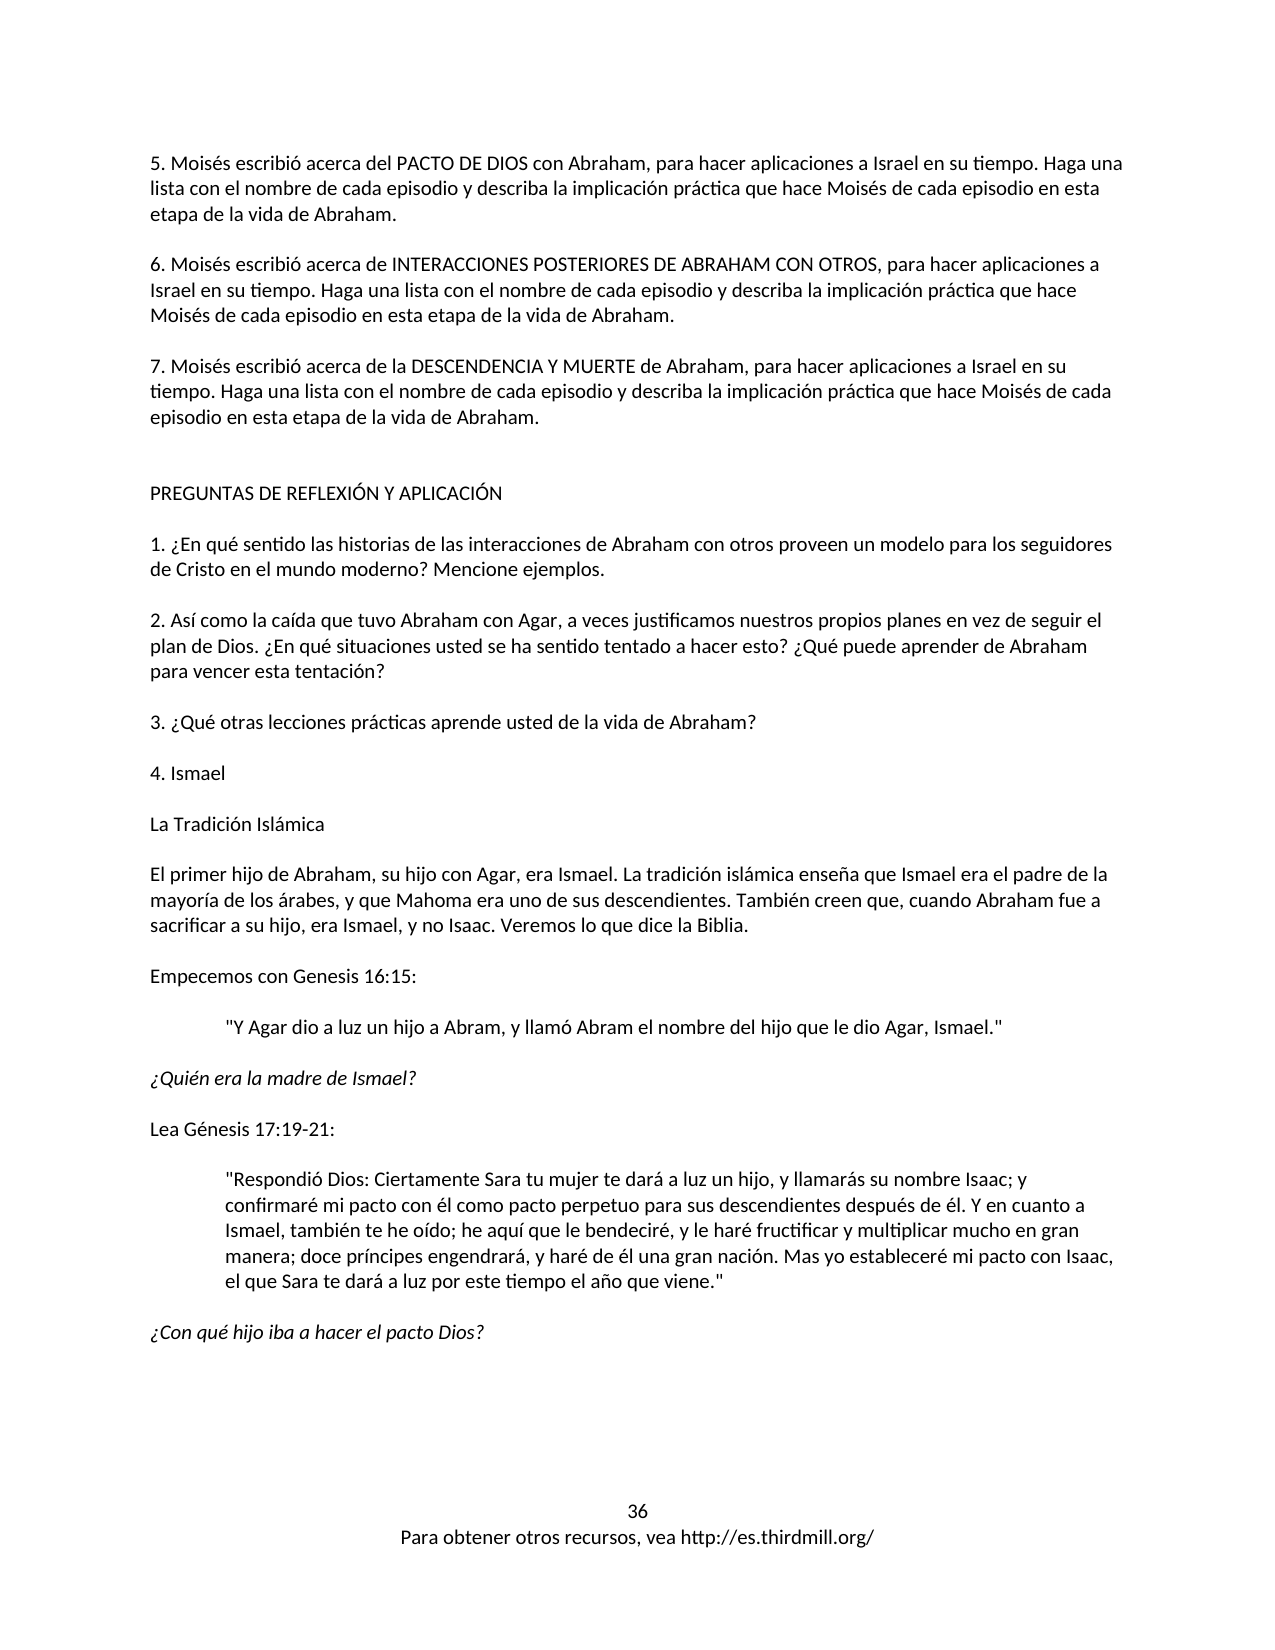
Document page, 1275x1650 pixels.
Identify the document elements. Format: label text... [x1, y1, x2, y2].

text 4. Ismael [150, 760, 1125, 785]
text 5. Moisés escribió acerca del PACTO DE DIOS con Abraham, para hacer aplicaciones a Israel en su tiempo. Haga una lista con el nombre de cada episodio y describa la implicación práctica que hace Moisés de cada episodio en esta etapa de la vida de Abraham. [150, 150, 1125, 226]
text "Respondió Dios: Ciertamente Sara tu mujer te dará a luz un hijo, y llamarás su nombre Isaac; y confirmaré mi pacto con él como pacto perpetuo para sus descendientes después de él. Y en cuanto a Ismael, también te he oído; he aquí que le bendeciré, y le haré fructificar y multiplicar mucho en gran manera; doce príncipes engendrará, y haré de él una gran nación. Mas yo estableceré mi pacto con Isaac, el que Sara te dará a luz por este tiempo el año que viene." [225, 1167, 1125, 1294]
text Lea Génesis 17:19-21: [150, 1116, 1125, 1141]
text 7. Moisés escribió acerca de la DESCENDENCIA Y MUERTE de Abraham, para hacer aplicaciones a Israel en su tiempo. Haga una lista con el nombre de cada episodio y describa la implicación práctica que hace Moisés de cada episodio en esta etapa de la vida de Abraham. [150, 353, 1125, 429]
text 2. Así como la caída que tuvo Abraham con Agar, a veces justificamos nuestros propios planes en vez de seguir el plan de Dios. ¿En qué situaciones usted se ha sentido tentado a hacer esto? ¿Qué puede aprender de Abraham para vencer esta tentación? [150, 607, 1125, 684]
text La Tradición Islámica [150, 811, 1125, 836]
text ¿Quién era la madre de Ismael? [150, 1065, 1125, 1090]
text ¿Con qué hijo iba a hacer el pacto Dios? [150, 1319, 1125, 1344]
text El primer hijo de Abraham, su hijo con Agar, era Ismael. La tradición islámica enseña que Ismael era el padre de la mayoría de los árabes, y que Mahoma era uno de sus descendientes. También creen que, cuando Abraham fue a sacrificar a su hijo, era Ismael, y no Isaac. Veremos lo que dice la Biblia. [150, 862, 1125, 938]
text 1. ¿En qué sentido las historias de las interacciones de Abraham con otros proveen un modelo para los seguidores de Cristo en el mundo moderno? Mencione ejemplos. [150, 531, 1125, 582]
text Empecemos con Genesis 16:15: [150, 963, 1125, 989]
text "Y Agar dio a luz un hijo a Abram, y llamó Abram el nombre del hijo que le dio Agar, Ismael." [225, 1014, 1125, 1039]
text 3. ¿Qué otras lecciones prácticas aprende usted de la vida de Abraham? [150, 709, 1125, 734]
text PREGUNTAS DE REFLEXIÓN Y APLICACIÓN [150, 480, 1125, 506]
text 6. Moisés escribió acerca de INTERACCIONES POSTERIORES DE ABRAHAM CON OTROS, para hacer aplicaciones a Israel en su tiempo. Haga una lista con el nombre de cada episodio y describa la implicación práctica que hace Moisés de cada episodio en esta etapa de la vida de Abraham. [150, 252, 1125, 328]
